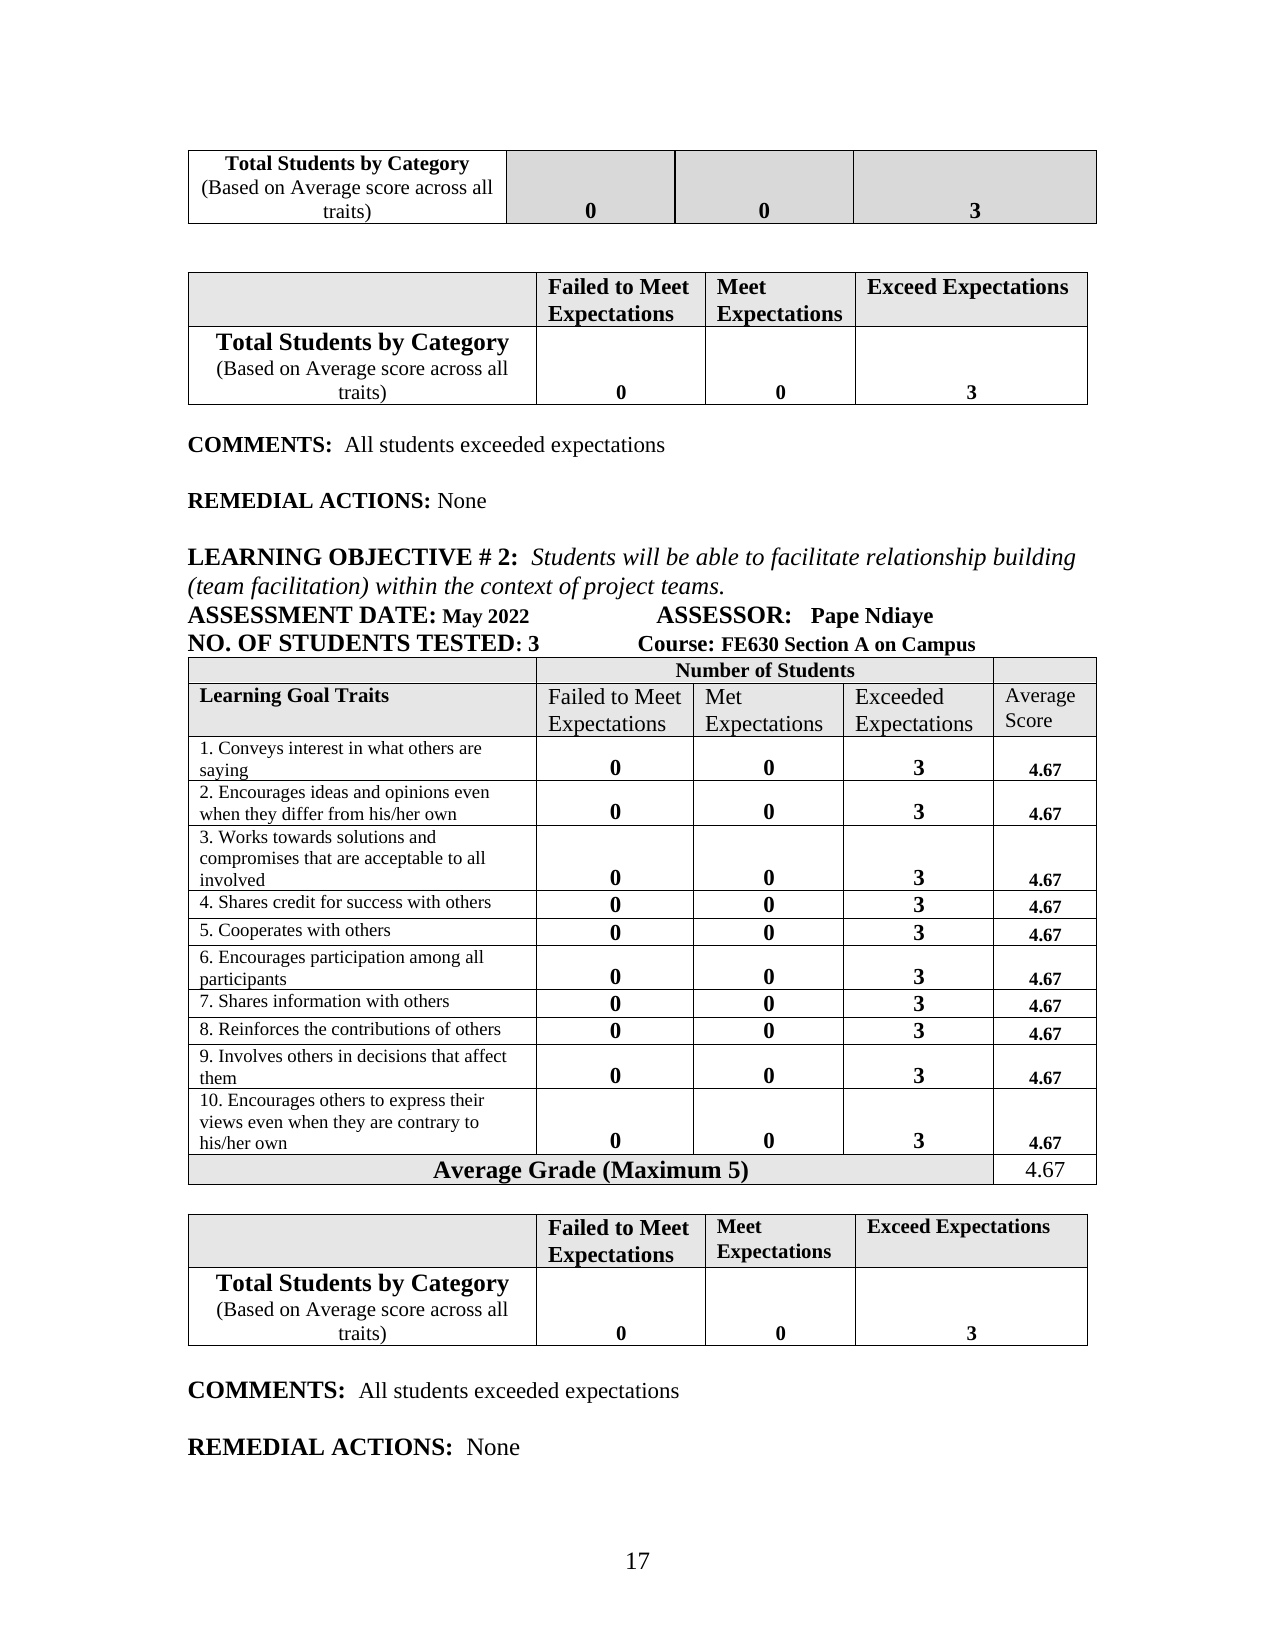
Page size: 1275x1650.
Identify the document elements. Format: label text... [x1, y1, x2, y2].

table_cell Average Score [994, 684, 1096, 736]
table_cell 0 [537, 946, 693, 989]
table_cell 0 [537, 781, 693, 824]
table_cell 4.67 [994, 891, 1096, 918]
table_cell Total Students by Category (Based on Average score across all traits) [189, 1268, 536, 1345]
table_cell 3 [844, 1089, 993, 1154]
table_header Meet Expectations [706, 1215, 855, 1267]
table_cell 6. Encourages participation among all participants [189, 946, 536, 989]
table_header [994, 658, 1096, 682]
table_cell Total Students by Category (Based on Average score across all traits) [189, 327, 536, 404]
table_cell 3 [844, 946, 993, 989]
text ASSESSMENT DATE: May 2022 ASSESSOR: Pape Ndiaye [187, 600, 1087, 628]
table_cell 0 [537, 737, 693, 780]
table_cell 0 [694, 1045, 843, 1088]
table_header [189, 1215, 536, 1267]
table_cell Average Grade (Maximum 5) [189, 1155, 993, 1184]
table_cell 3 [844, 781, 993, 824]
table_cell 0 [694, 891, 843, 918]
table_cell 3 [844, 737, 993, 780]
table_cell 4.67 [994, 1155, 1096, 1184]
table_cell 3 [844, 919, 993, 945]
table_header Meet Expectations [706, 273, 855, 326]
table_cell Met Expectations [694, 684, 843, 736]
text NO. OF STUDENTS TESTED: 3 Course: FE630 Section A on Campus [187, 628, 1087, 657]
table_cell 0 [694, 919, 843, 945]
table_cell 5. Cooperates with others [189, 919, 536, 945]
table_cell 0 [694, 1089, 843, 1154]
table_cell 0 [537, 891, 693, 918]
table_cell 4.67 [994, 737, 1096, 780]
table_cell 0 [694, 826, 843, 890]
table_cell 0 [694, 990, 843, 1017]
table_cell Exceeded Expectations [844, 684, 993, 736]
table_cell 2. Encourages ideas and opinions even when they differ from his/her own [189, 781, 536, 824]
table_cell 0 [694, 1018, 843, 1044]
table_cell 7. Shares information with others [189, 990, 536, 1017]
table_header [189, 273, 536, 326]
table_cell Failed to Meet Expectations [537, 684, 693, 736]
table_cell Total Students by Category (Based on Average score across all traits) [189, 151, 506, 223]
table_cell 0 [537, 919, 693, 945]
table_cell 0 [537, 1045, 693, 1088]
table_cell 0 [537, 1018, 693, 1044]
text LEARNING OBJECTIVE # 2: Students will be able to facilitate relationship building (team facilitation) within the context of project teams. [187, 542, 1087, 600]
table_cell 3 [844, 990, 993, 1017]
table_cell 0 [694, 737, 843, 780]
table_cell 4.67 [994, 1089, 1096, 1154]
table_cell 4.67 [994, 946, 1096, 989]
table_cell 0 [537, 990, 693, 1017]
table_cell 0 [706, 1268, 855, 1345]
table_cell 3 [844, 1045, 993, 1088]
text REMEDIAL ACTIONS: None [187, 1432, 1087, 1461]
table_cell 4.67 [994, 1018, 1096, 1044]
table_cell 10. Encourages others to express their views even when they are contrary to his/her own [189, 1089, 536, 1154]
table_cell 4.67 [994, 919, 1096, 945]
table_cell 3 [844, 826, 993, 890]
table_cell 3 [844, 891, 993, 918]
table_cell 3 [856, 327, 1087, 404]
table_cell 3 [856, 1268, 1087, 1345]
table_cell Learning Goal Traits [189, 684, 536, 736]
table_header Number of Students [537, 658, 993, 682]
table_cell 3 [854, 151, 1096, 223]
table_header Failed to Meet Expectations [537, 1215, 705, 1267]
text REMEDIAL ACTIONS: None [187, 487, 1087, 513]
table_cell 0 [694, 781, 843, 824]
table_cell 0 [676, 151, 853, 223]
table_cell 1. Conveys interest in what others are saying [189, 737, 536, 780]
table_header Exceed Expectations [856, 1215, 1087, 1267]
table_cell 0 [694, 946, 843, 989]
text COMMENTS: All students exceeded expectations [187, 431, 1087, 458]
table_cell 4.67 [994, 826, 1096, 890]
table_header [189, 658, 536, 682]
table_cell 4.67 [994, 1045, 1096, 1088]
table_cell 0 [706, 327, 855, 404]
table_cell 0 [537, 826, 693, 890]
table_cell 4. Shares credit for success with others [189, 891, 536, 918]
table_cell 0 [537, 1089, 693, 1154]
table_cell 4.67 [994, 781, 1096, 824]
text COMMENTS: All students exceeded expectations [187, 1375, 1087, 1404]
table_cell 3. Works towards solutions and compromises that are acceptable to all involved [189, 826, 536, 890]
table_header Exceed Expectations [856, 273, 1087, 326]
table_cell 0 [537, 1268, 705, 1345]
table_cell 0 [537, 327, 705, 404]
table_cell 3 [844, 1018, 993, 1044]
table_cell 9. Involves others in decisions that affect them [189, 1045, 536, 1088]
table_cell 0 [507, 151, 674, 223]
table_cell 8. Reinforces the contributions of others [189, 1018, 536, 1044]
table_header Failed to Meet Expectations [537, 273, 705, 326]
table_cell 4.67 [994, 990, 1096, 1017]
